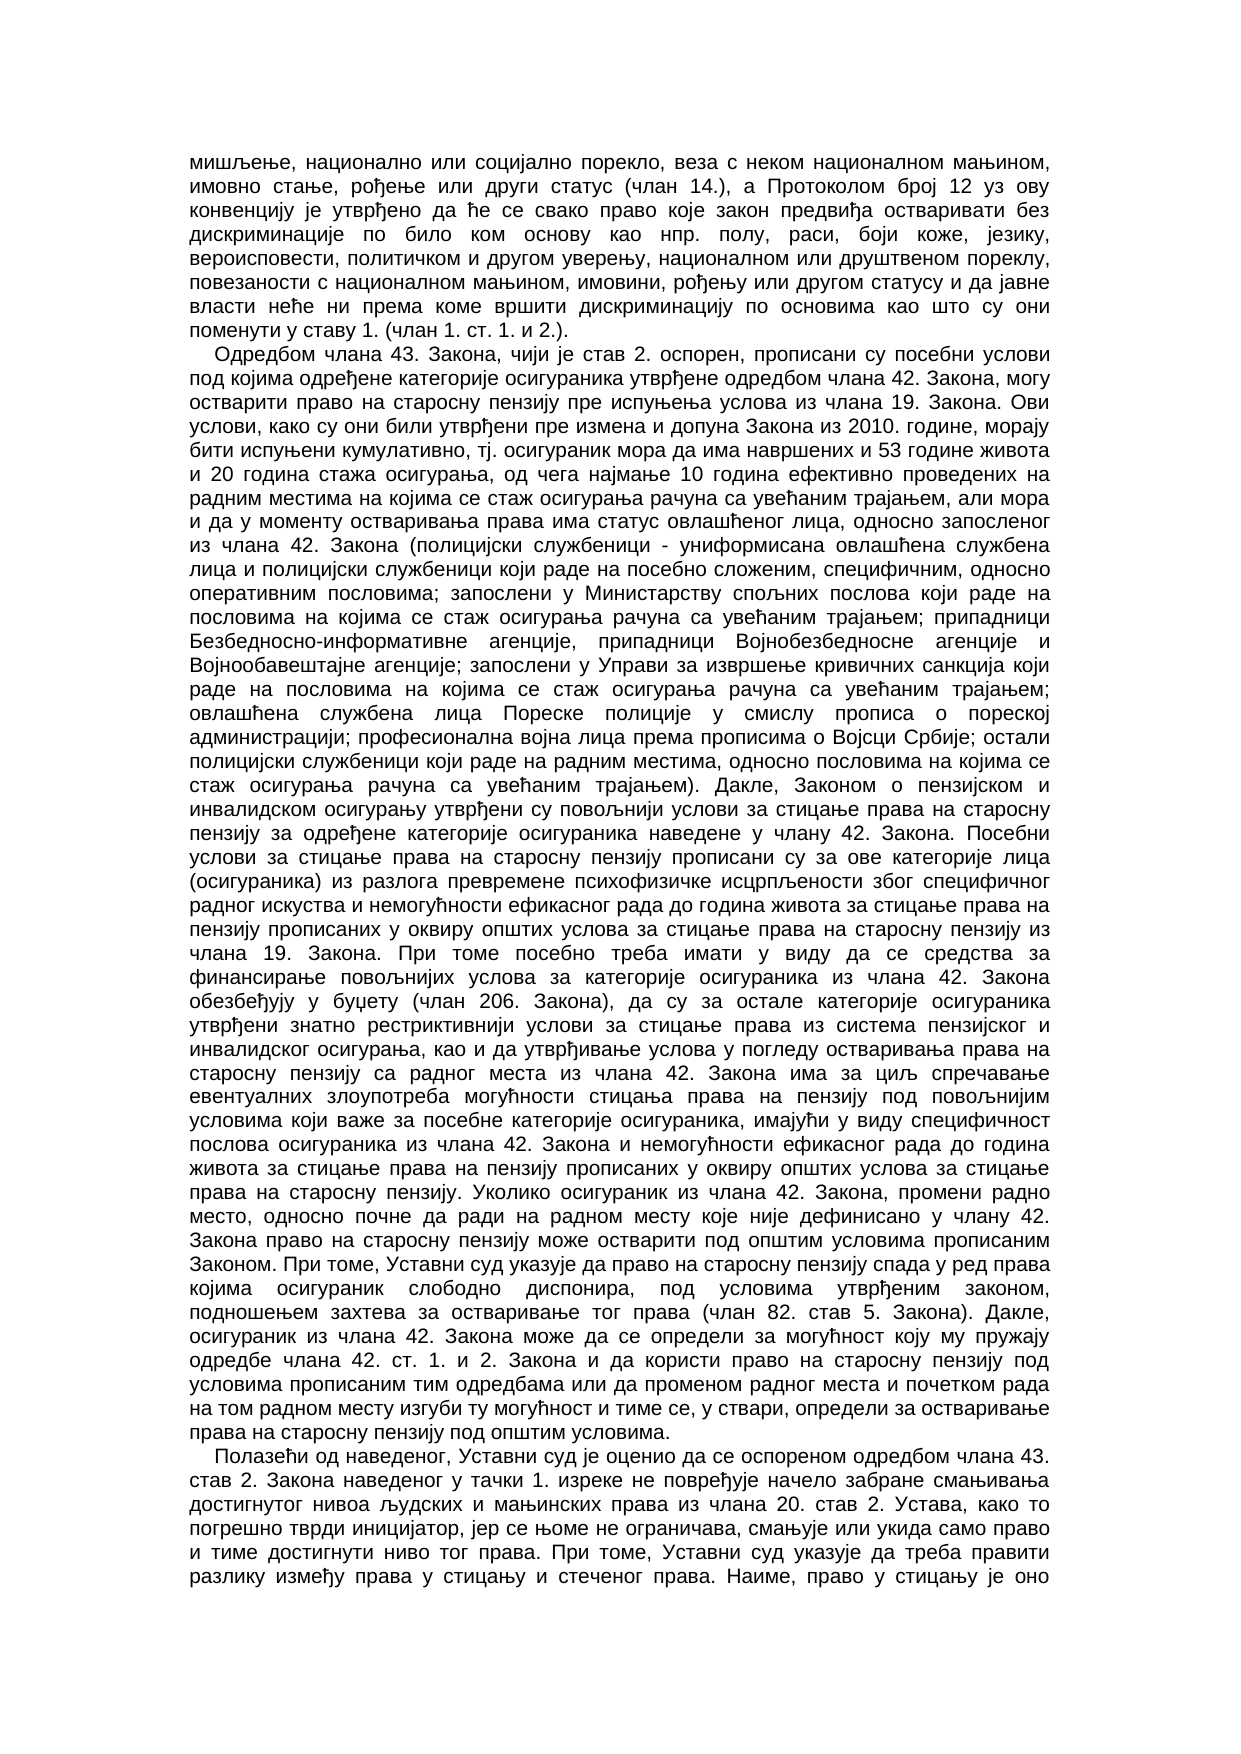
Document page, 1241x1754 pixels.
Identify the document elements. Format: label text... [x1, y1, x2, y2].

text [189, 1444, 1051, 1587]
text Одредбом члана 43. Закона, чији је став 2. оспорен, прописани су посебни услови под којима одређене категорије осигураника утврђене одредбом члана 42. Закона, могу остварити право на старосну пензију пре испуњења услова из члана 19. Закона. Ови услови, како су они били утврђени пре измена и допуна Закона из 2010. године, морају бити испуњени кумулативно, тј. осигураник мора да има навршених и 53 године живота и 20 година стажа осигурања, од чега најмање 10 година ефективно проведених на радним местима на којима се стаж осигурања рачуна са увећаним трајањем, али мора и да у моменту остваривања права има статус овлашћеног лица, односно запосленог из члана 42. Закона (полицијски службеници - униформисана овлашћена службена лица и полицијски службеници који раде на посебно сложеним, специфичним, односно оперативним пословима; запослени у Министарству спољних послова који раде на пословима на којима се стаж осигурања рачуна са увећаним трајањем; припадници Безбедносно-информативне агенције, припадници Војнобезбедносне агенције и Војнообавештајне агенције; запослени у Управи за извршење кривичних санкција који раде на пословима на којима се стаж осигурања рачуна са увећаним трајањем; овлашћена службена лица Пореске полиције у смислу прописа о пореској администрацији; професионална војна лица према прописима о Војсци Србије; остали полицијски службеници који раде на радним местима, односно пословима на којима се стаж осигурања рачуна са увећаним трајањем). Дакле, Законом о пензијском и инвалидском осигурању утврђени су повољнији услови за стицање права на старосну пензију за одређене категорије осигураника наведене у члану 42. Закона. Посебни услови за стицање права на старосну пензију прописани су за ове категорије лица (осигураника) из разлога превремене психофизичке исцрпљености због специфичног радног искуства и немогућности ефикасног рада до година живота за стицање права на пензију прописаних у оквиру општих услова за стицање права на старосну пензију из члана 19. Закона. При томе посебно треба имати у виду да се средства за финансирање повољнијих услова за категорије осигураника из члана 42. Закона обезбеђују у буџету (члан 206. Закона), да су за остале категорије осигураника утврђени знатно рестриктивнији услови за стицање права из система пензијског и инвалидског осигурања, као и да утврђивање услова у погледу остваривања права на старосну пензију са радног места из члана 42. Закона има за циљ спречавање евентуалних злоупотреба могућности стицања права на пензију под повољнијим условима који важе за посебне категорије осигураника, имајући у виду специфичност послова осигураника из члана 42. Закона и немогућности ефикасног рада до година живота за стицање права на пензију прописаних у оквиру општих услова за стицање права на старосну пензију. Уколико осигураник из члана 42. Закона, промени радно место, односно почне да ради на радном месту које није дефинисано у члану 42. Закона право на старосну пензију може остварити под општим условима прописаним Законом. При томе, Уставни суд указује да право на старосну пензију спада у ред права којима осигураник слободно диспонира, под условима утврђеним законом, подношењем захтева за остваривање тог права (члан 82. став 5. Закона). Дакле, осигураник из члана 42. Закона може да се определи за могућност коју му пружају одредбе члана 42. ст. 1. и 2. Закона и да користи право на старосну пензију под условима прописаним тим одредбама или да променом радног места и почетком рада на том радном месту изгуби ту могућност и тиме се, у ствари, определи за остваривање права на старосну пензију под општим условима. [189, 342, 1051, 1444]
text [189, 150, 1051, 342]
